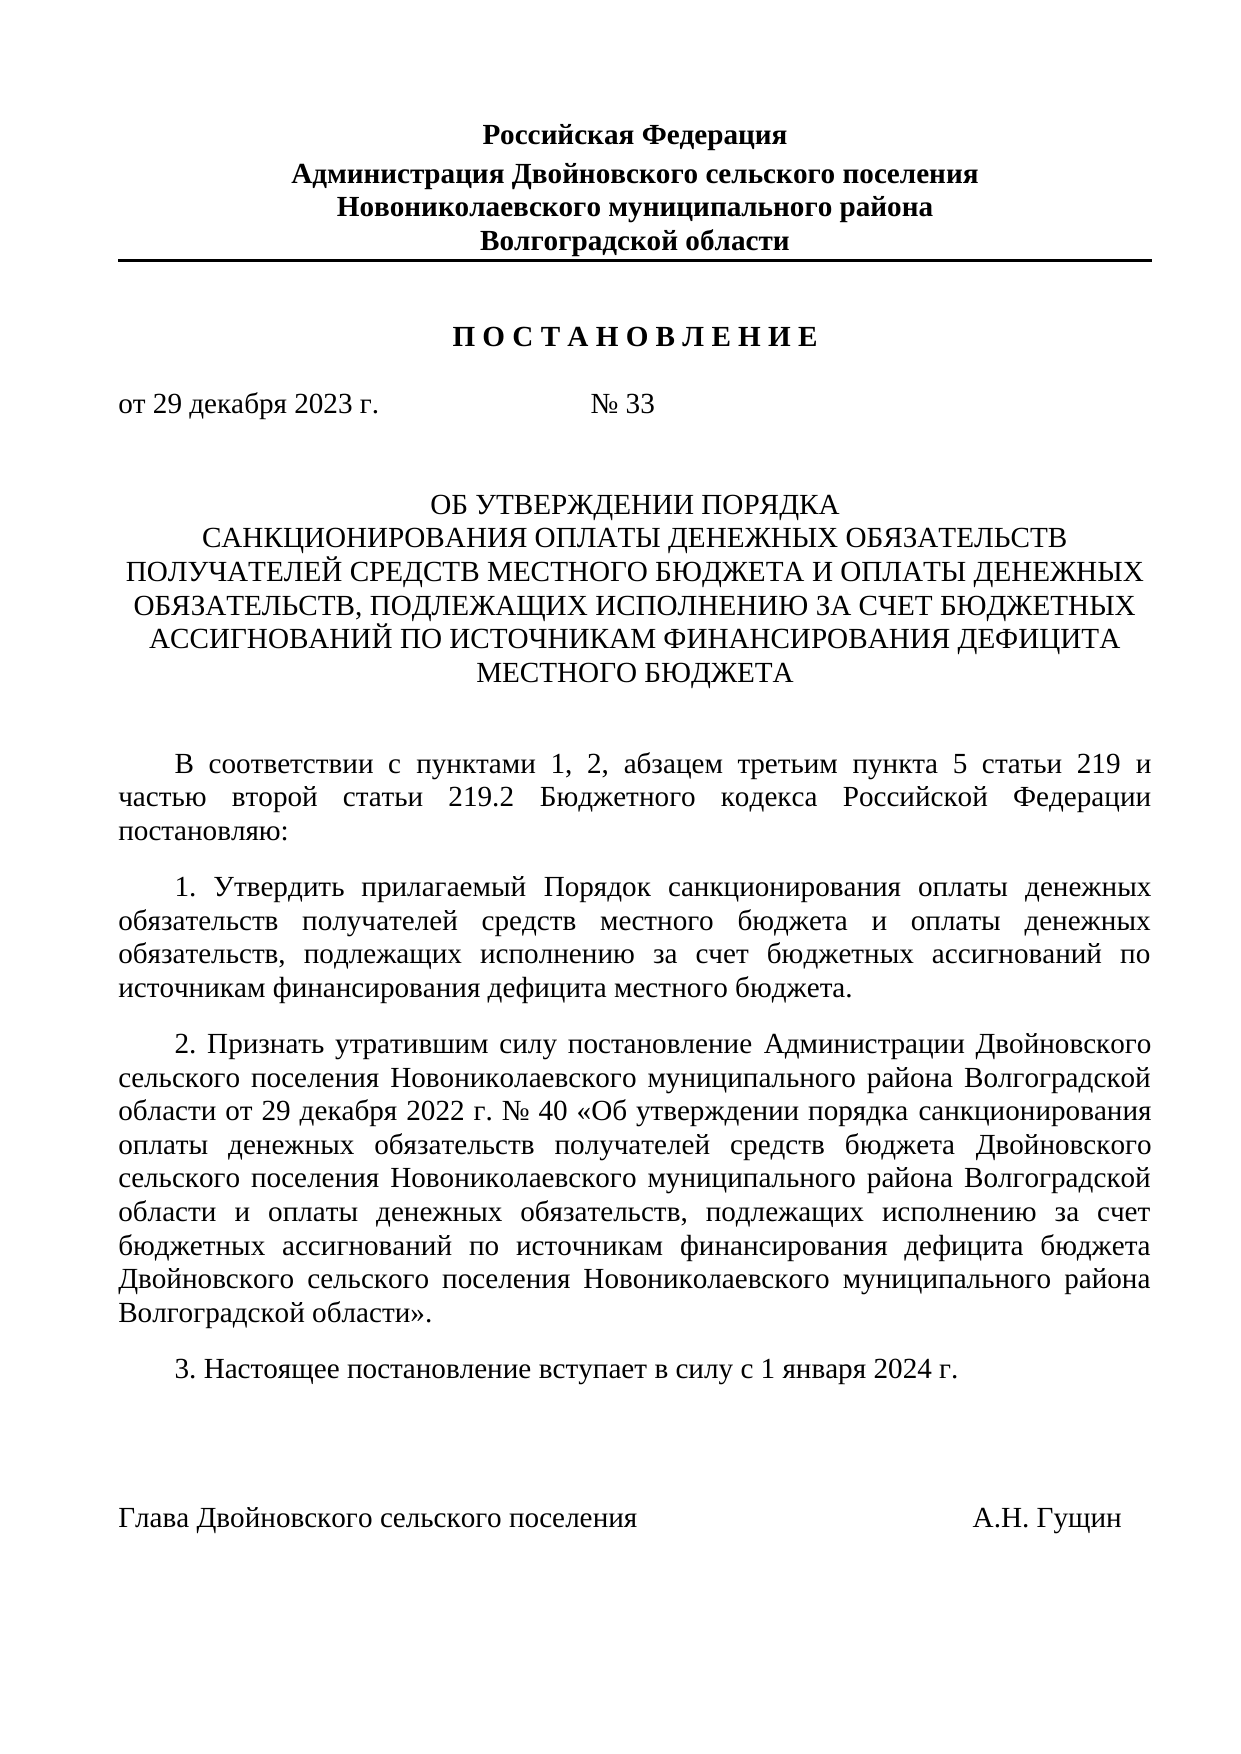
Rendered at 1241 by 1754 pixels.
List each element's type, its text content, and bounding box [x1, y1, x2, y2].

text Волгоградской области [118, 223, 1152, 259]
text 2. Признать утратившим силу постановление Администрации Двойновского сельского поселения Новониколаевского муниципального района Волгоградской области от 29 декабря 2022 г. № 40 «Об утверждении порядка санкционирования оплаты денежных обязательств получателей средств бюджета Двойновского сельского поселения Новониколаевского муниципального района Волгоградской области и оплаты денежных обязательств, подлежащих исполнению за счет бюджетных ассигнований по источникам финансирования дефицита бюджета Двойновского сельского поселения Новониколаевского муниципального района Волгоградской области». [118, 1026, 1152, 1328]
text В соответствии с пунктами 1, 2, абзацем третьим пункта 5 статьи 219 и частью второй статьи 219.2 Бюджетного кодекса Российской Федерации постановляю: [118, 746, 1152, 846]
text от 29 декабря 2023 г. № 33 [118, 386, 1152, 420]
text ПОЛУЧАТЕЛЕЙ СРЕДСТВ МЕСТНОГО БЮДЖЕТА И ОПЛАТЫ ДЕНЕЖНЫХ ОБЯЗАТЕЛЬСТВ, ПОДЛЕЖАЩИХ ИСПОЛНЕНИЮ ЗА СЧЕТ БЮДЖЕТНЫХ АССИГНОВАНИЙ ПО ИСТОЧНИКАМ ФИНАНСИРОВАНИЯ ДЕФИЦИТА МЕСТНОГО БЮДЖЕТА [118, 554, 1152, 688]
text ОБ УТВЕРЖДЕНИИ ПОРЯДКА [118, 487, 1152, 521]
text САНКЦИОНИРОВАНИЯ ОПЛАТЫ ДЕНЕЖНЫХ ОБЯЗАТЕЛЬСТВ [118, 521, 1152, 554]
text 1. Утвердить прилагаемый Порядок санкционирования оплаты денежных обязательств получателей средств местного бюджета и оплаты денежных обязательств, подлежащих исполнению за счет бюджетных ассигнований по источникам финансирования дефицита местного бюджета. [118, 869, 1152, 1003]
text Российская Федерация [118, 117, 1152, 151]
text 3. Настоящее постановление вступает в силу с 1 января 2024 г. [118, 1351, 1152, 1385]
text Администрация Двойновского сельского поселения [118, 156, 1152, 189]
text Новониколаевского муниципального района [118, 189, 1152, 223]
text П О С Т А Н О В Л Е Н И Е [118, 319, 1152, 353]
text Глава Двойновского сельского поселения А.Н. Гущин [118, 1500, 1152, 1533]
